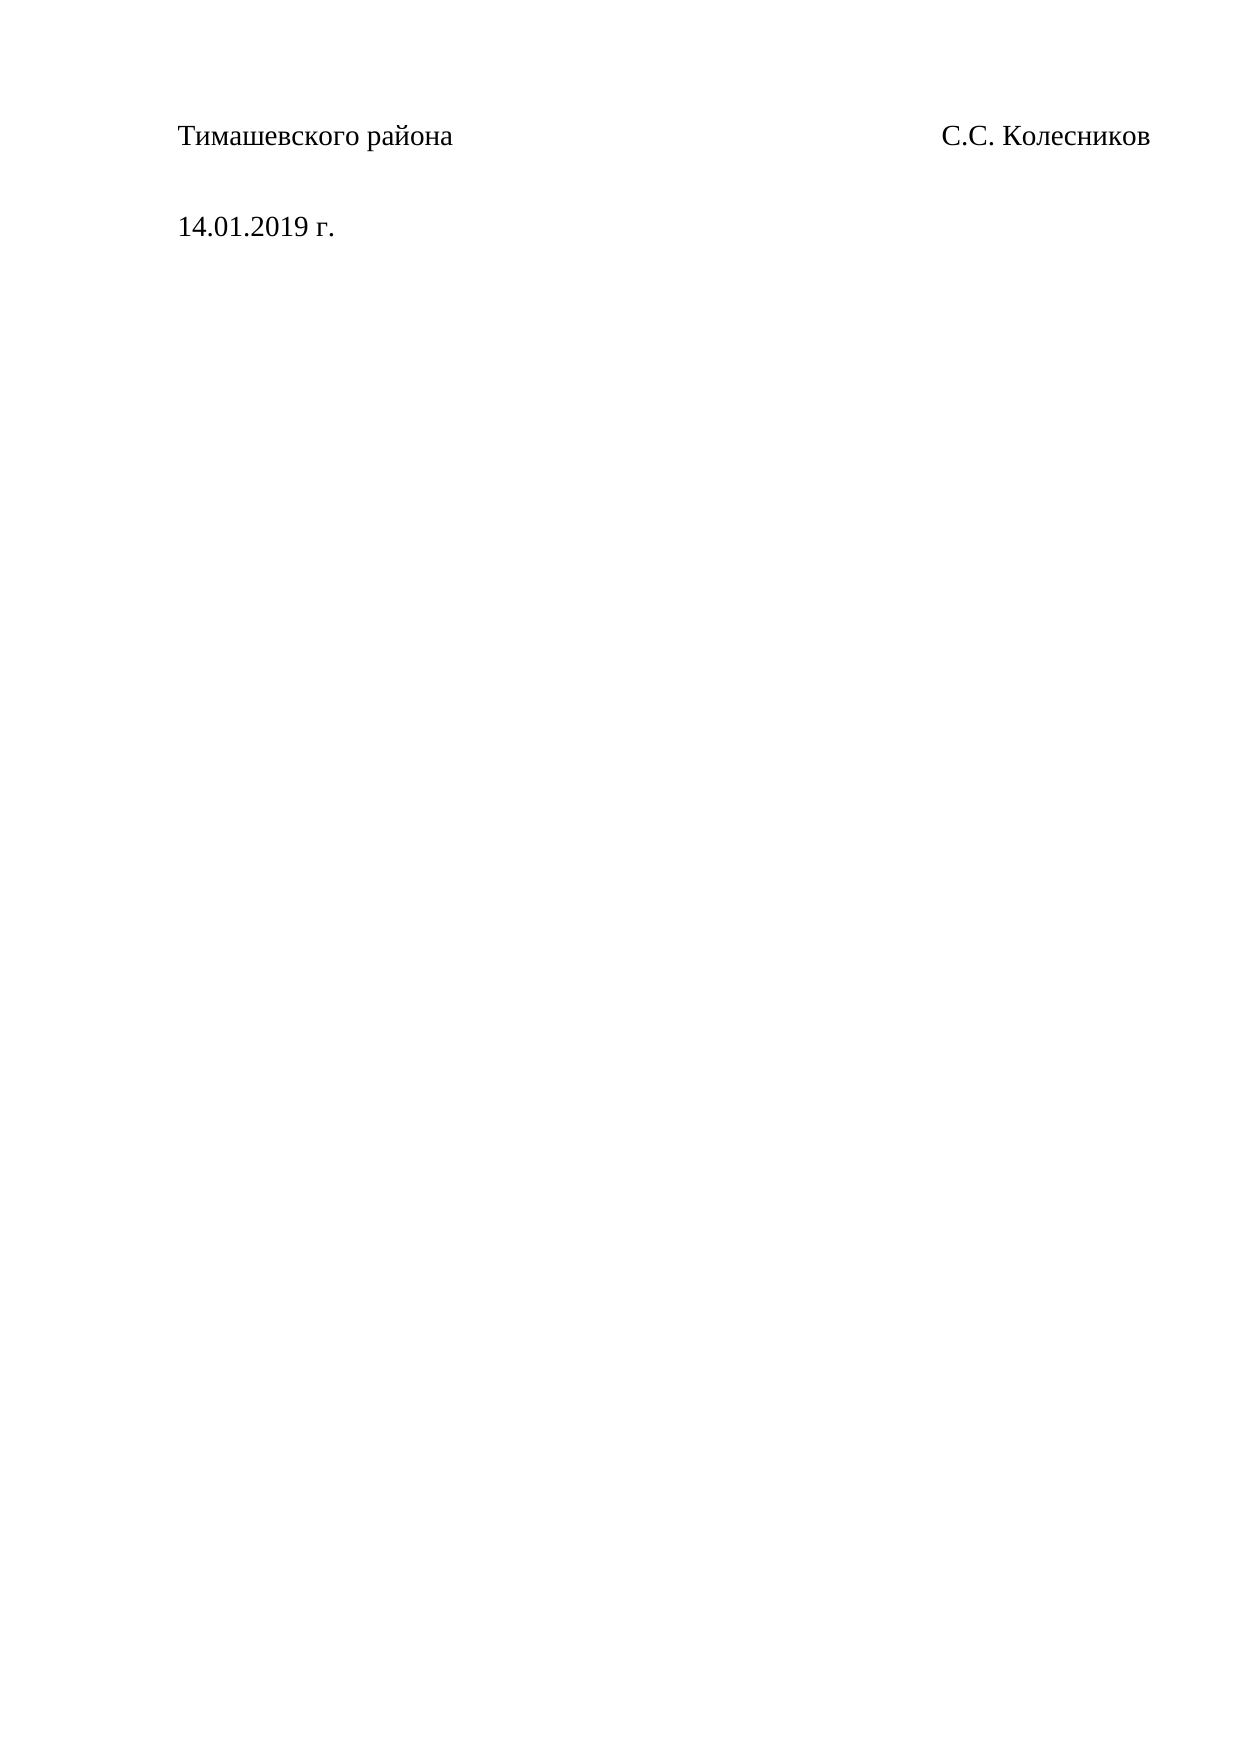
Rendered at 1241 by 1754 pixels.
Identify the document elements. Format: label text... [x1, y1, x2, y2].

text Тимашевского района С.С. Колесников [177, 118, 1181, 152]
text 14.01.2019 г. [177, 209, 1181, 243]
